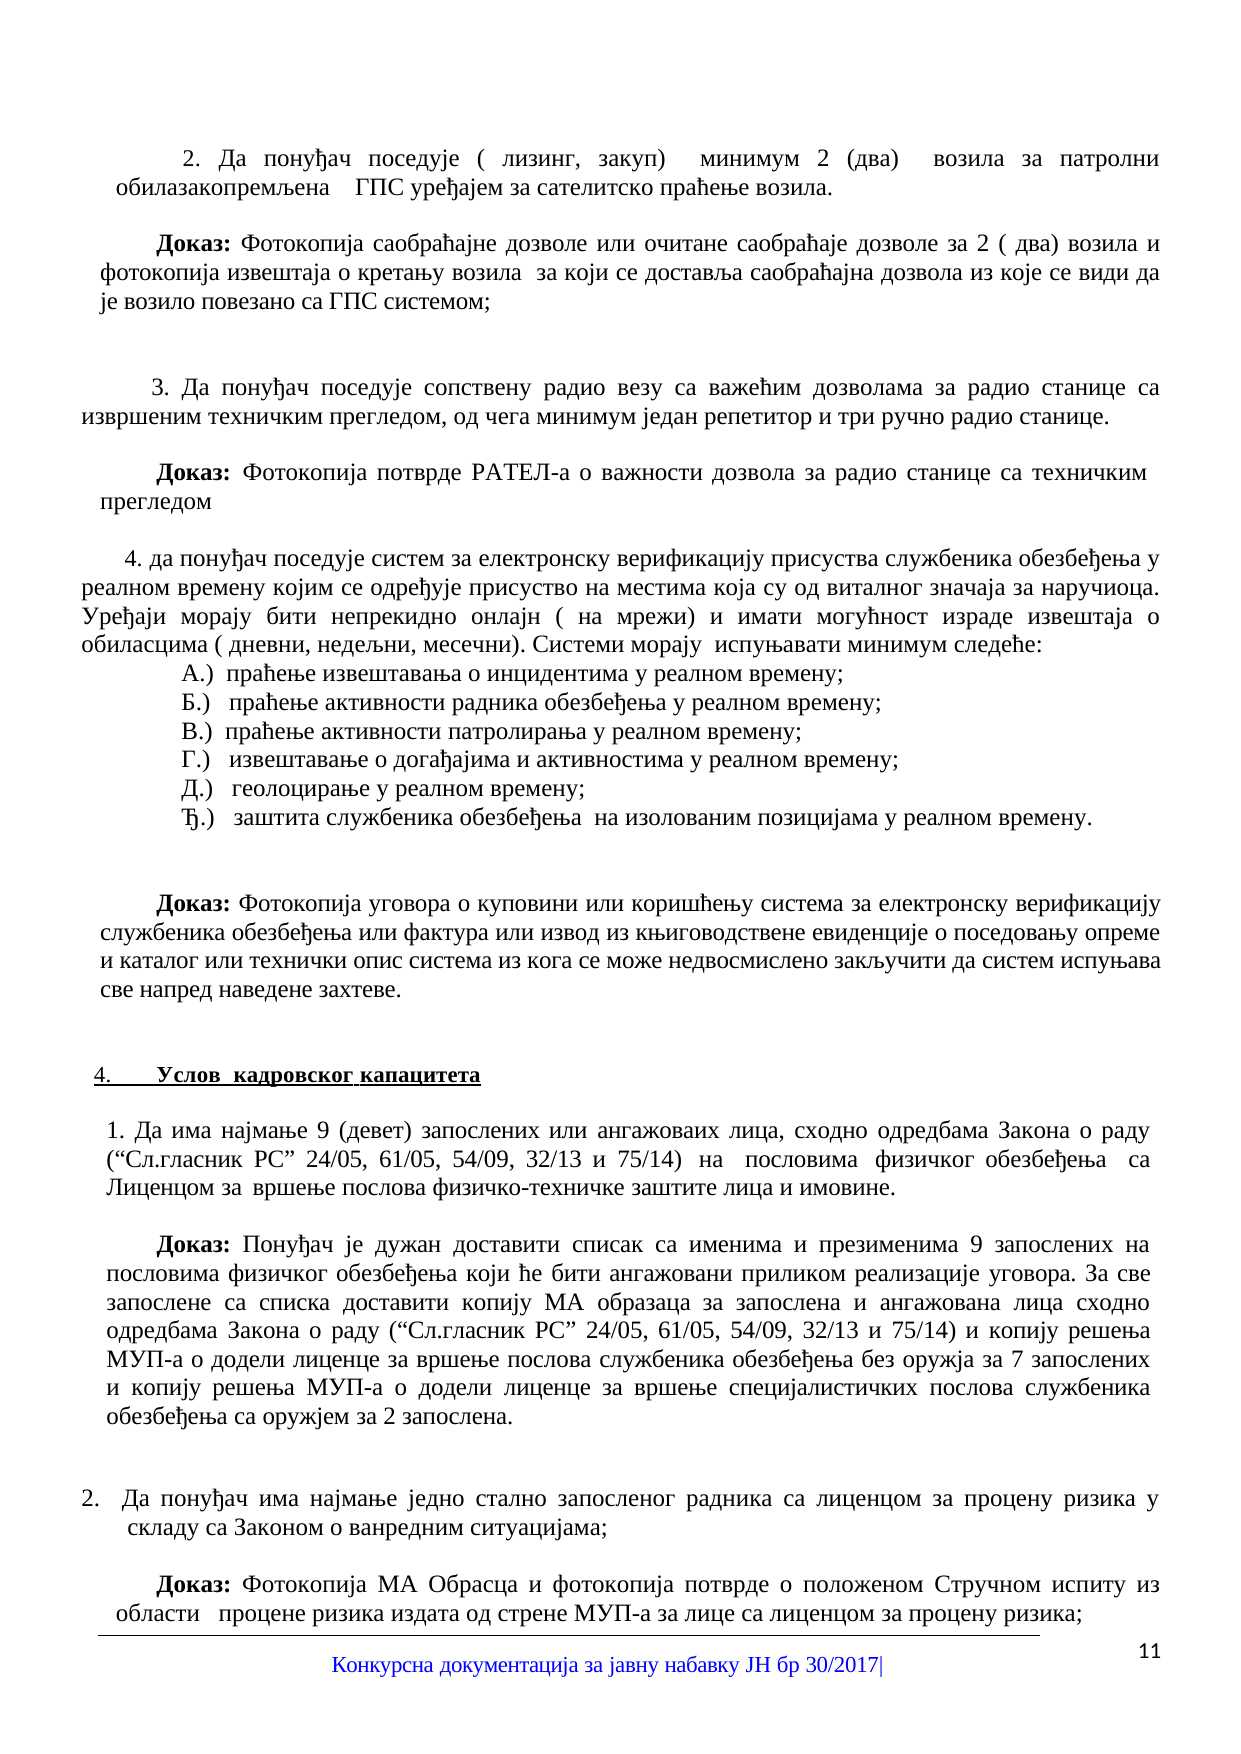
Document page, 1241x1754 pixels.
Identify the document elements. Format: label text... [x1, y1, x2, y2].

text 2. Да понуђач поседује ( лизинг, закуп) минимум 2 (два) возила за патролни обилазакопремљена ГПС уређајем за сателитско праћење возила. [81, 143, 1161, 201]
text Ђ.) заштита службеника обезбеђења на изолованим позицијама у реалном времену. [81, 802, 1161, 831]
list Да има најмање 9 (девет) запослених или ангажоваих лица, сходно одредбама Закона о раду (“Сл.гласник РС” 24/05, 61/05, 54/09, 32/13 и 75/14) на пословима физичког обезбеђења са Лиценцом за вршење послова физичко-техничке заштите лица и имовине. [106, 1116, 1151, 1201]
text А.) праћење извештавања о инцидентима у реалном времену; [81, 658, 1161, 687]
text Д.) геолоцирање у реалном времену; [81, 773, 1161, 802]
text Доказ: Фотокопија МА Обрасца и фотокопија потврде о положеном Стручном испиту из области процене ризика издата од стрене МУП-а за лице са лиценцом за процену ризика; [81, 1569, 1161, 1627]
text Доказ: Фотокопија уговора о куповини или коришћењу система за електронску верификацију службеника обезбеђења или фактура или извод из књиговодствене евиденције о поседовању опреме и каталог или технички опис система из кога се може недвосмислено закључити да систем испуњава све напред наведене захтеве. [100, 888, 1161, 1003]
text Доказ: Фотокопија потврде РАТЕЛ-а о важности дозвола за радио станице са техничким прегледом [100, 458, 1148, 515]
text 2. Да понуђач има најмање једно стално запосленог радника са лиценцом за процену ризика у складу са Законом о ванредним ситуацијама; [81, 1484, 1161, 1541]
text Доказ: Понуђач је дужан доставити списак са именима и презименима 9 запослених на пословима физичког обезбеђења који ће бити ангажовани приликом реализације уговора. За све запослене са списка доставити копију МА образаца за запослена и ангажована лица сходно одредбама Закона о раду (“Сл.гласник РС” 24/05, 61/05, 54/09, 32/13 и 75/14) и копију решења МУП-а о додели лиценце за вршење послова службеника обезбеђења без оружја за 7 запослених и копију решења МУП-а о додели лиценце за вршење специјалистичких послова службеника обезбеђења са оружјем за 2 запослена. [106, 1230, 1151, 1429]
list Услов кадровског капацитета [94, 1061, 1161, 1087]
text В.) праћење активности патролирања у реалном времену; [81, 716, 1161, 744]
text 3. Да понуђач поседује сопствену радио везу са важећим дозволама за радио станице са извршеним техничким прегледом, од чега минимум један репетитор и три ручно радио станице. [81, 372, 1161, 430]
text Доказ: Фотокопија саобраћајне дозволе или очитане саобраћаје дозволе за 2 ( два) возила и фотокопија извештаја о кретању возила за који се доставља саобраћајна дозвола из које се види да је возило повезано са ГПС системом; [100, 228, 1161, 315]
text 4. да понуђач поседује систем за електронску верификацију присуства службеника обезбеђења у реалном времену којим се одређује присуство на местима која су од виталног значаја за наручиоца. Уређаји морају бити непрекидно онлајн ( на мрежи) и имати могућност израде извештаја о обиласцима ( дневни, недељни, месечни). Системи морају испуњавати минимум следеће: [81, 543, 1161, 658]
text Г.) извештавање о догађајима и активностима у реалном времену; [81, 744, 1161, 773]
text Б.) праћење активности радника обезбеђења у реалном времену; [81, 687, 1161, 716]
